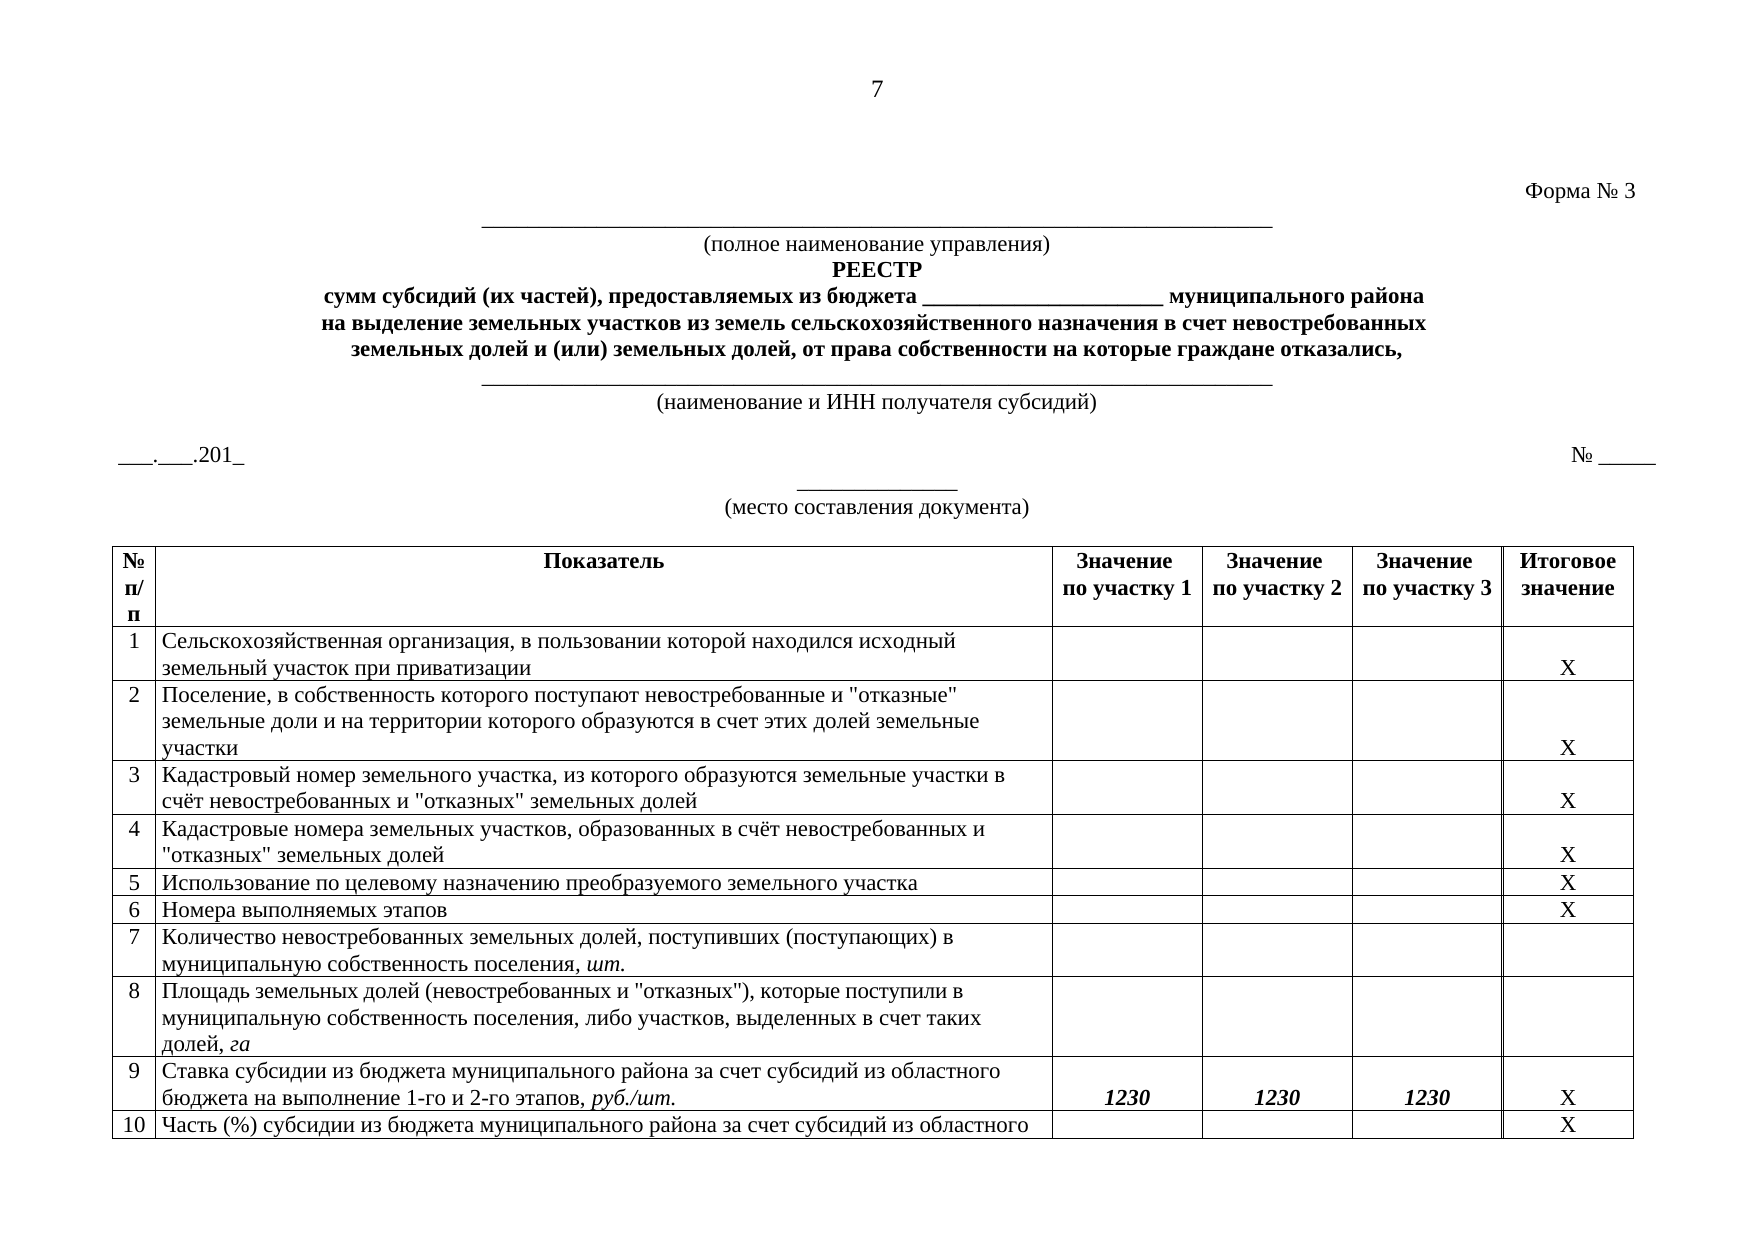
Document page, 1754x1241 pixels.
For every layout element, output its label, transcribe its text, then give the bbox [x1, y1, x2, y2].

text ___.___.201_ № _____ [118, 441, 1636, 467]
table_cell 1230 [1053, 1057, 1202, 1110]
table_cell [1353, 627, 1501, 680]
table_cell [1053, 924, 1202, 976]
text (полное наименование управления) [118, 230, 1636, 256]
text (место составления документа) [118, 493, 1636, 520]
table_cell [1053, 761, 1202, 814]
table_cell [1203, 815, 1352, 868]
table_header № п/п [113, 547, 155, 626]
table_cell Поселение, в собственность которого поступают невостребованные и "отказные" земельные доли и на территории которого образуются в счет этих долей земельные участки [156, 681, 1052, 760]
table_cell [1053, 815, 1202, 868]
table_cell Х [1504, 1111, 1633, 1137]
table_cell [1353, 815, 1501, 868]
table_cell 5 [113, 869, 155, 895]
table_cell 2 [113, 681, 155, 760]
table_cell Сельскохозяйственная организация, в пользовании которой находился исходный земельный участок при приватизации [156, 627, 1052, 680]
table_cell [1203, 896, 1352, 922]
table_cell Х [1504, 815, 1633, 868]
table_cell 1230 [1353, 1057, 1501, 1110]
table_cell 4 [113, 815, 155, 868]
table_cell [1053, 896, 1202, 922]
table_cell [1203, 681, 1352, 760]
table_cell [1504, 924, 1633, 976]
table_cell 8 [113, 977, 155, 1056]
table_cell Кадастровые номера земельных участков, образованных в счёт невостребованных и "отказных" земельных долей [156, 815, 1052, 868]
table_cell [1353, 869, 1501, 895]
table_cell 7 [113, 924, 155, 976]
table_cell Х [1504, 761, 1633, 814]
table_cell [1353, 1111, 1501, 1137]
table_cell 1 [113, 627, 155, 680]
table_cell Х [1504, 627, 1633, 680]
table_cell [1203, 869, 1352, 895]
table_cell Количество невостребованных земельных долей, поступивших (поступающих) в муниципальную собственность поселения, шт. [156, 924, 1052, 976]
table_cell [1203, 1111, 1352, 1137]
table_cell Номера выполняемых этапов [156, 896, 1052, 922]
table_cell Х [1504, 896, 1633, 922]
table_cell [1353, 896, 1501, 922]
table_header Показатель [156, 547, 1052, 626]
table_cell 6 [113, 896, 155, 922]
table_cell [1203, 977, 1352, 1056]
table_cell Площадь земельных долей (невостребованных и "отказных"), которые поступили в муниципальную собственность поселения, либо участков, выделенных в счет таких долей, га [156, 977, 1052, 1056]
table_cell [1053, 627, 1202, 680]
table_cell Использование по целевому назначению преобразуемого земельного участка [156, 869, 1052, 895]
table_cell 3 [113, 761, 155, 814]
text (наименование и ИНН получателя субсидий) [118, 388, 1636, 414]
table_header Значение по участку 1 [1053, 547, 1202, 626]
table_cell 10 [113, 1111, 155, 1137]
table_cell [1203, 627, 1352, 680]
table_cell [1053, 1111, 1202, 1137]
table_cell [1353, 977, 1501, 1056]
text _____________________________________________________________________ [118, 362, 1636, 388]
table_header Значение по участку 2 [1203, 547, 1352, 626]
table_cell Х [1504, 1057, 1633, 1110]
table_cell Х [1504, 869, 1633, 895]
text РЕЕСТР сумм субсидий (их частей), предоставляемых из бюджета _____________________ муниципального района на выделение земельных участков из земель сельскохозяйственного назначения в счет невостребованных земельных долей и (или) земельных долей, от права собственности на которые граждане отказались, [118, 256, 1636, 362]
table_cell Х [1504, 681, 1633, 760]
table_cell Кадастровый номер земельного участка, из которого образуются земельные участки в счёт невостребованных и "отказных" земельных долей [156, 761, 1052, 814]
table_cell [1203, 761, 1352, 814]
table_header Итоговое значение [1504, 547, 1633, 626]
text Форма № 3 [118, 177, 1636, 203]
table_cell [1053, 869, 1202, 895]
table_cell 1230 [1203, 1057, 1352, 1110]
table_cell [1053, 977, 1202, 1056]
table_cell [1353, 681, 1501, 760]
table_cell Ставка субсидии из бюджета муниципального района за счет субсидий из областного бюджета на выполнение 1-го и 2-го этапов, руб./шт. [156, 1057, 1052, 1110]
table_cell [1053, 681, 1202, 760]
text _____________________________________________________________________ [118, 203, 1636, 230]
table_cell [156, 1111, 1052, 1137]
table_cell [1353, 924, 1501, 976]
table_cell 9 [113, 1057, 155, 1110]
table_header Значение по участку 3 [1353, 547, 1501, 626]
table_cell [1504, 977, 1633, 1056]
table_cell [1353, 761, 1501, 814]
text ______________ [118, 467, 1636, 493]
table_cell [1203, 924, 1352, 976]
